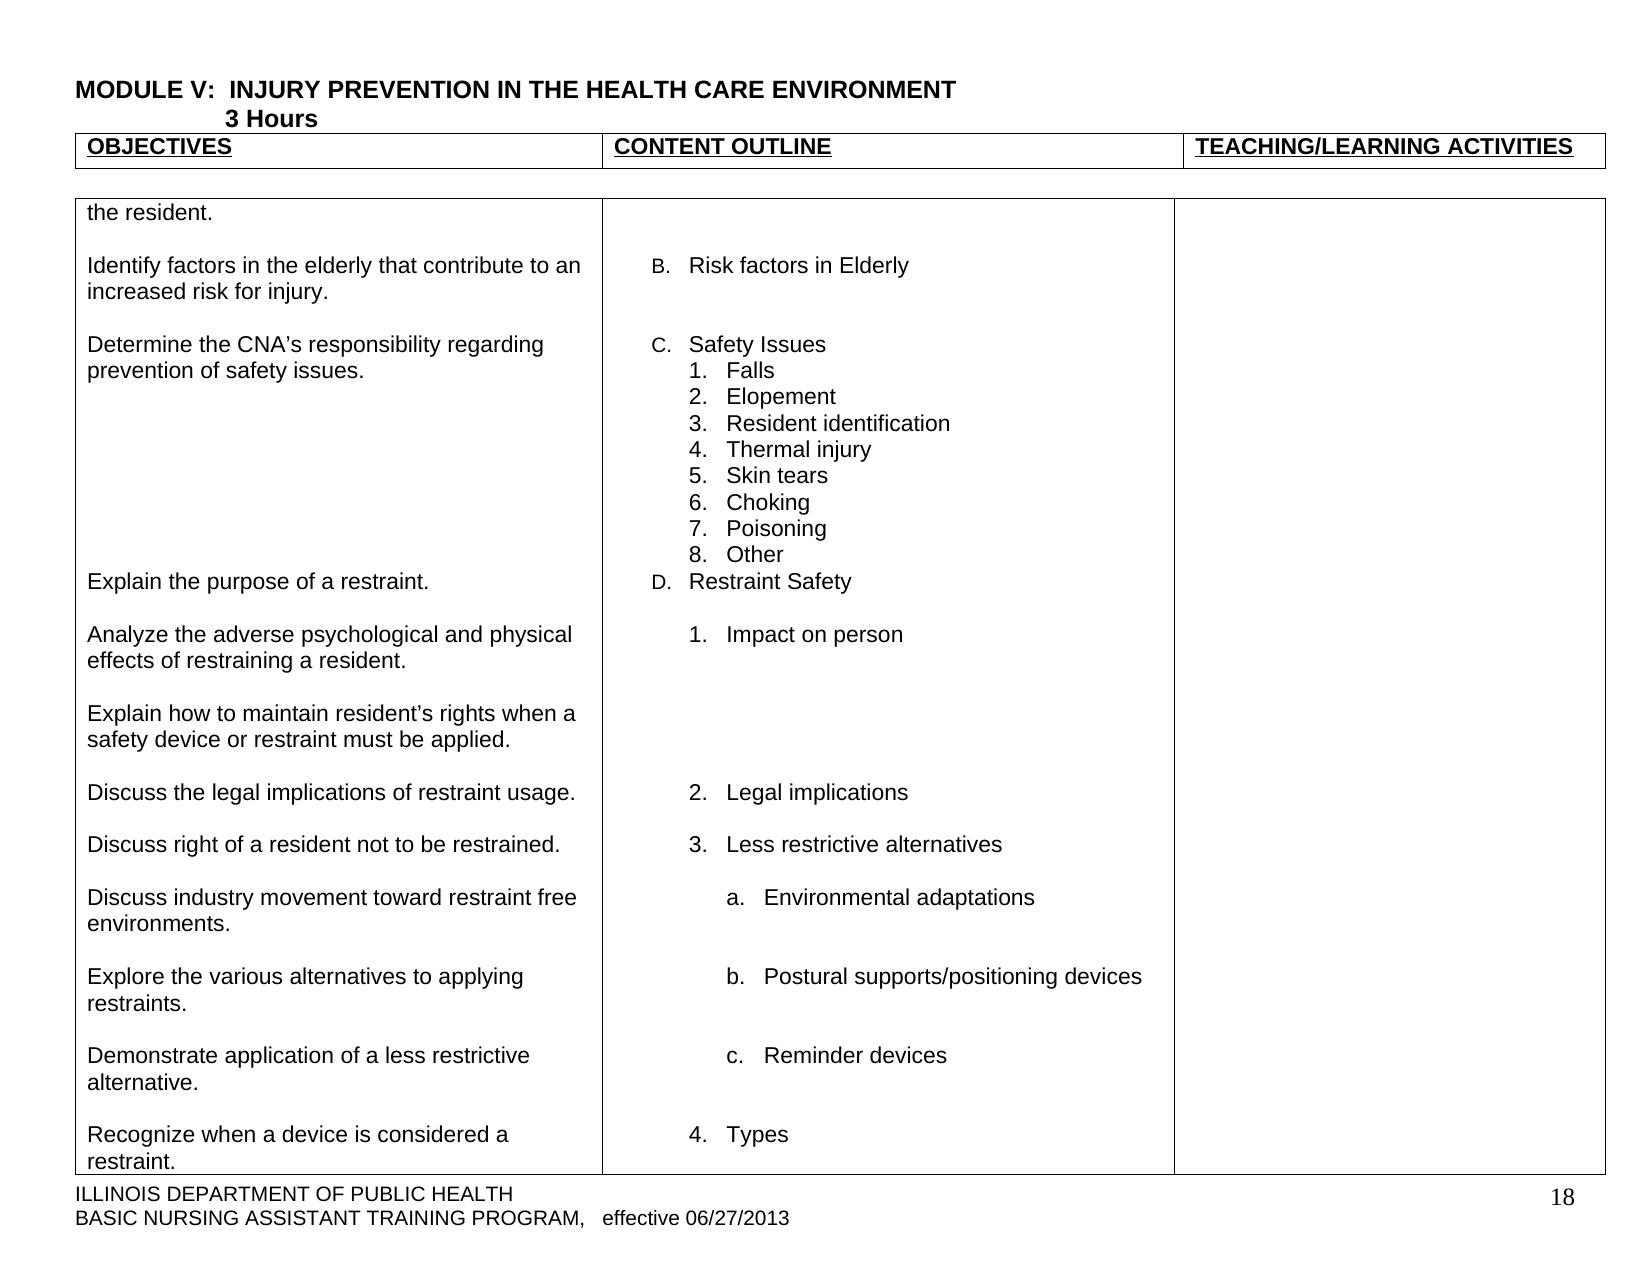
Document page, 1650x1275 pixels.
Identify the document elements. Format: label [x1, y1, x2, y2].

table_header [1175, 199, 1605, 1174]
table_header [603, 199, 1174, 1174]
table_header [76, 199, 602, 1174]
